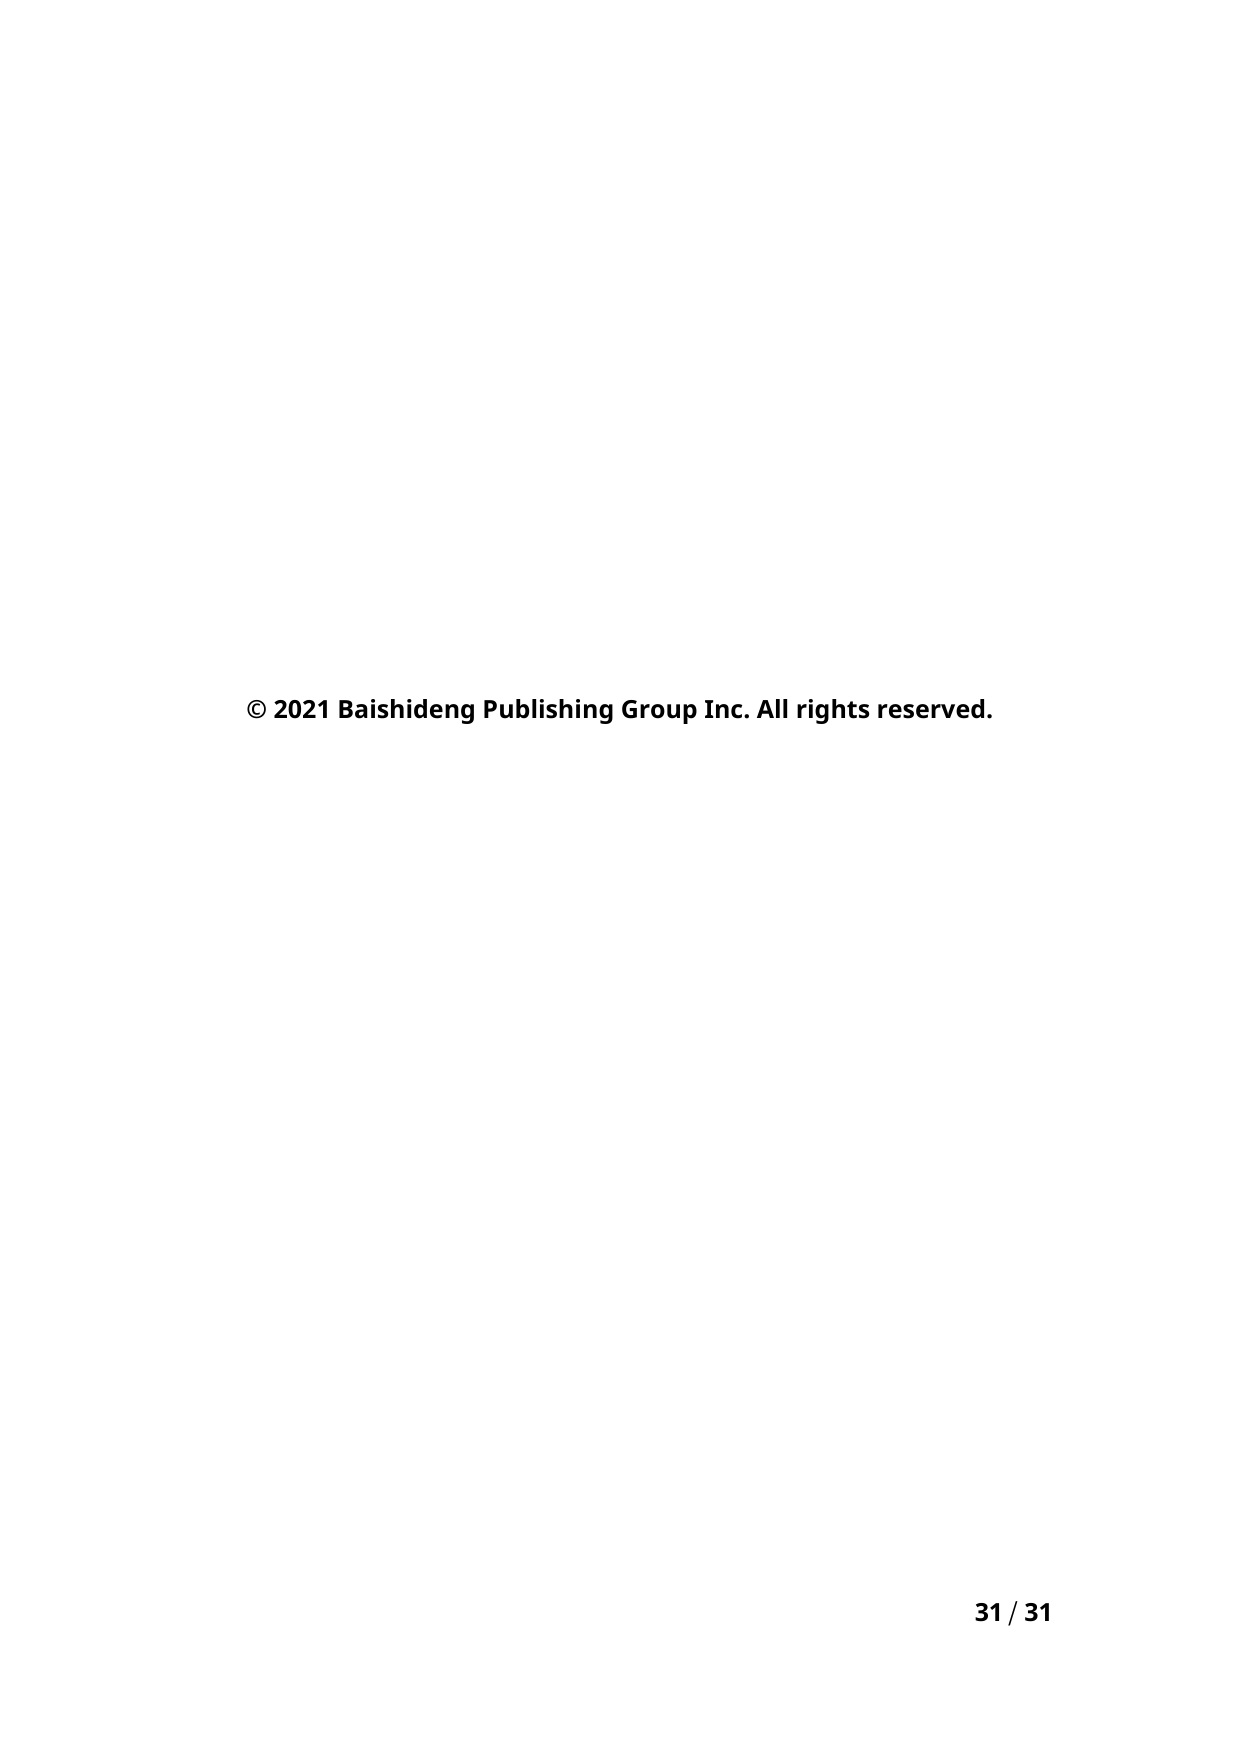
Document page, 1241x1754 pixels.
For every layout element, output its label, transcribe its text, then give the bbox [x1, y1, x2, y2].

text © 2021 Baishideng Publishing Group Inc. All rights reserved. [187, 676, 1053, 741]
